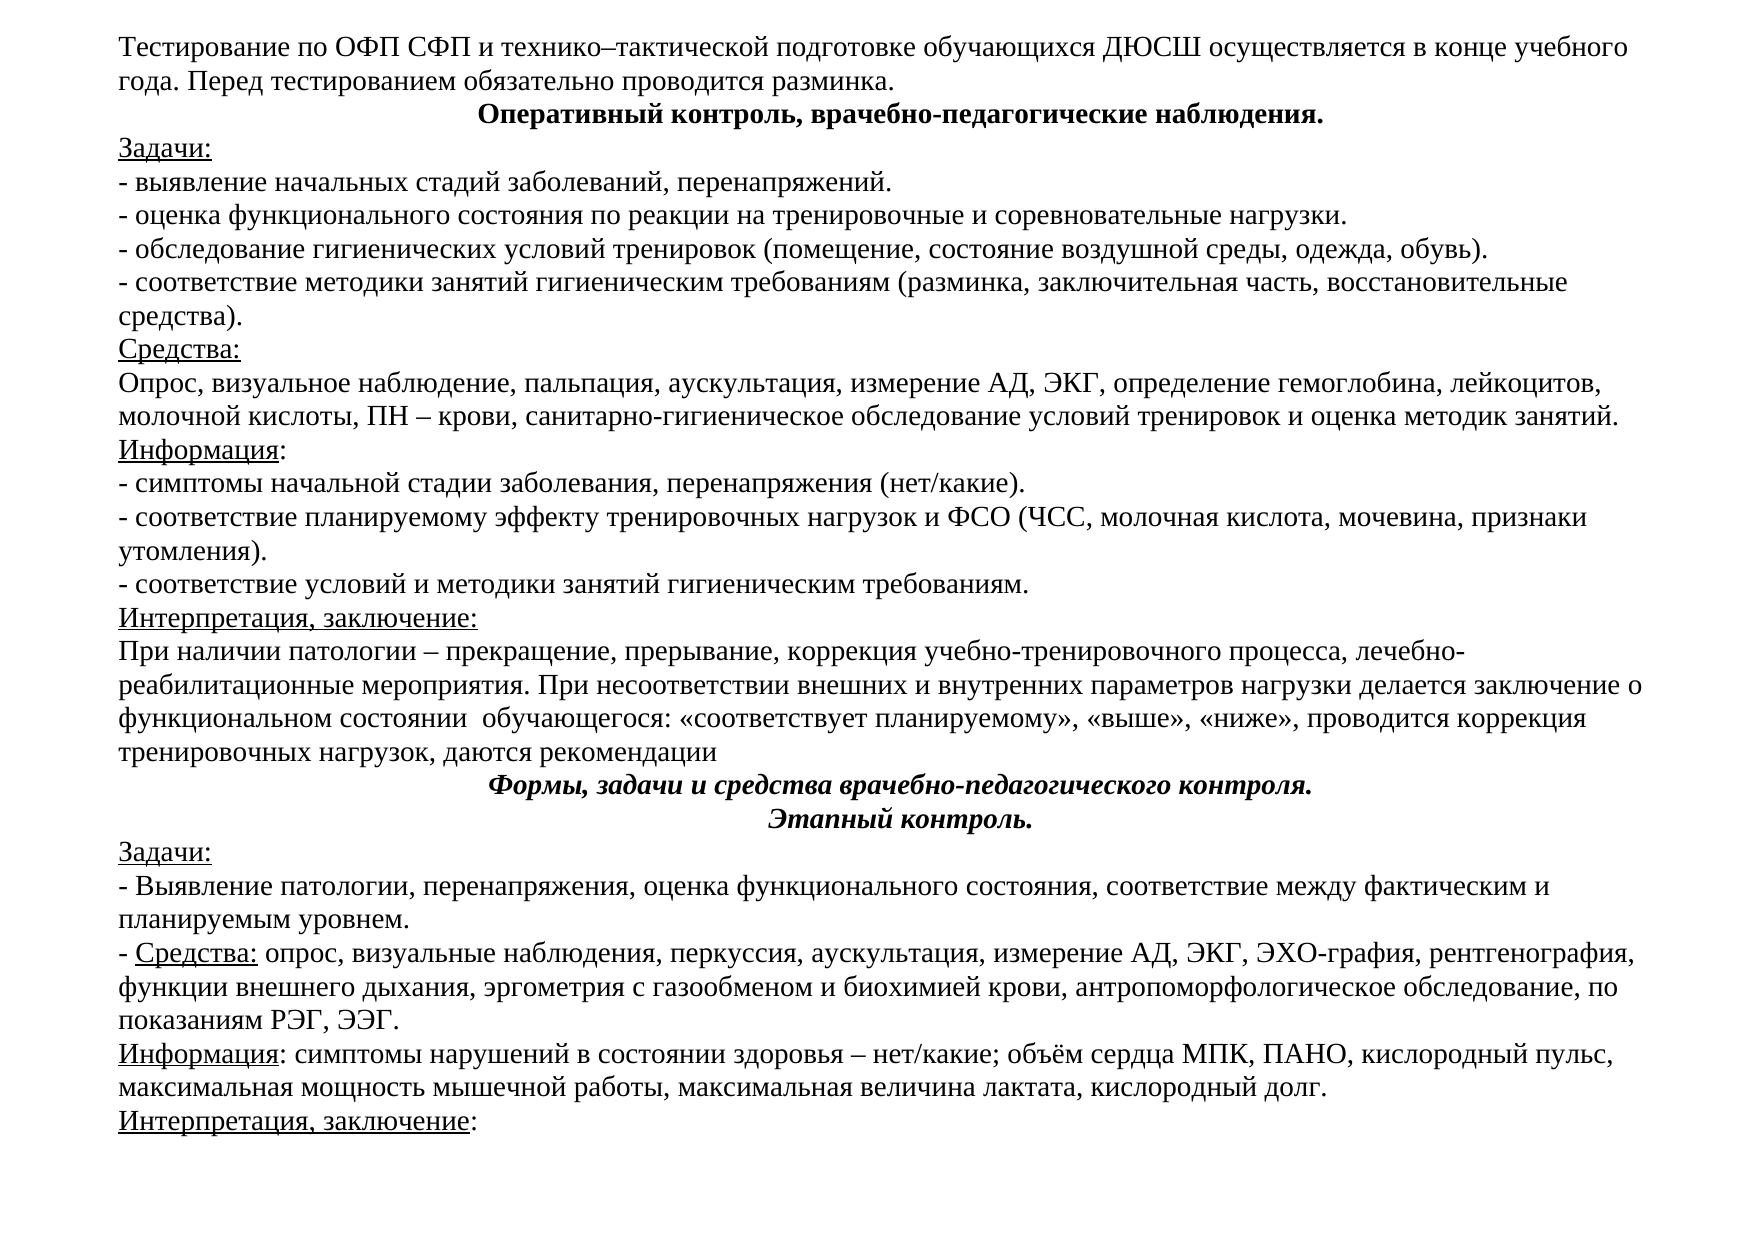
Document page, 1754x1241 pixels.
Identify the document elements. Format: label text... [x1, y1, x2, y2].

text Задачи: [118, 130, 1683, 164]
text Опрос, визуальное наблюдение, пальпация, аускультация, измерение АД, ЭКГ, определение гемоглобина, лейкоцитов, молочной кислоты, ПН – крови, санитарно-гигиеническое обследование условий тренировок и оценка методик занятий. Информация: [118, 365, 1683, 466]
text Оперативный контроль, врачебно-педагогические наблюдения. [118, 97, 1683, 130]
text Интерпретация, заключение: При наличии патологии – прекращение, прерывание, коррекция учебно-тренировочного процесса, лечебно-реабилитационные мероприятия. При несоответствии внешних и внутренних параметров нагрузки делается заключение о функциональном состоянии обучающегося: «соответствует планируемому», «выше», «ниже», проводится коррекция [118, 600, 1683, 734]
text Тестирование по ОФП СФП и технико–тактической подготовке обучающихся ДЮСШ осуществляется в конце учебного года. Перед тестированием обязательно проводится разминка. [118, 29, 1683, 97]
text - обследование гигиенических условий тренировок (помещение, состояние воздушной среды, одежда, обувь). [118, 231, 1683, 264]
text Интерпретация, заключение: [118, 1103, 1683, 1136]
text тренировочных нагрузок, даются рекомендации [118, 734, 1683, 767]
text - соответствие планируемому эффекту тренировочных нагрузок и ФСО (ЧСС, молочная кислота, мочевина, признаки утомления). [118, 499, 1683, 566]
text - Выявление патологии, перенапряжения, оценка функционального состояния, соответствие между фактическим и планируемым уровнем. [118, 868, 1683, 935]
text - симптомы начальной стадии заболевания, перенапряжения (нет/какие). [118, 466, 1683, 499]
text Задачи: [118, 834, 1683, 868]
text - оценка функционального состояния по реакции на тренировочные и соревновательные нагрузки. [118, 197, 1683, 231]
text - соответствие условий и методики занятий гигиеническим требованиям. [118, 566, 1683, 600]
text Средства: [118, 331, 1683, 365]
text Формы, задачи и средства врачебно-педагогического контроля. Этапный контроль. [118, 767, 1683, 834]
text - выявление начальных стадий заболеваний, перенапряжений. [118, 164, 1683, 197]
text - Средства: опрос, визуальные наблюдения, перкуссия, аускультация, измерение АД, ЭКГ, ЭХО-графия, рентгенография, функции внешнего дыхания, эргометрия с газообменом и биохимией крови, антропоморфологическое обследование, по показаниям РЭГ, ЭЭГ. [118, 935, 1683, 1036]
text - соответствие методики занятий гигиеническим требованиям (разминка, заключительная часть, восстановительные средства). [118, 264, 1683, 331]
text Информация: симптомы нарушений в состоянии здоровья – нет/какие; объём сердца МПК, ПАНО, кислородный пульс, максимальная мощность мышечной работы, максимальная величина лактата, кислородный долг. [118, 1036, 1683, 1103]
